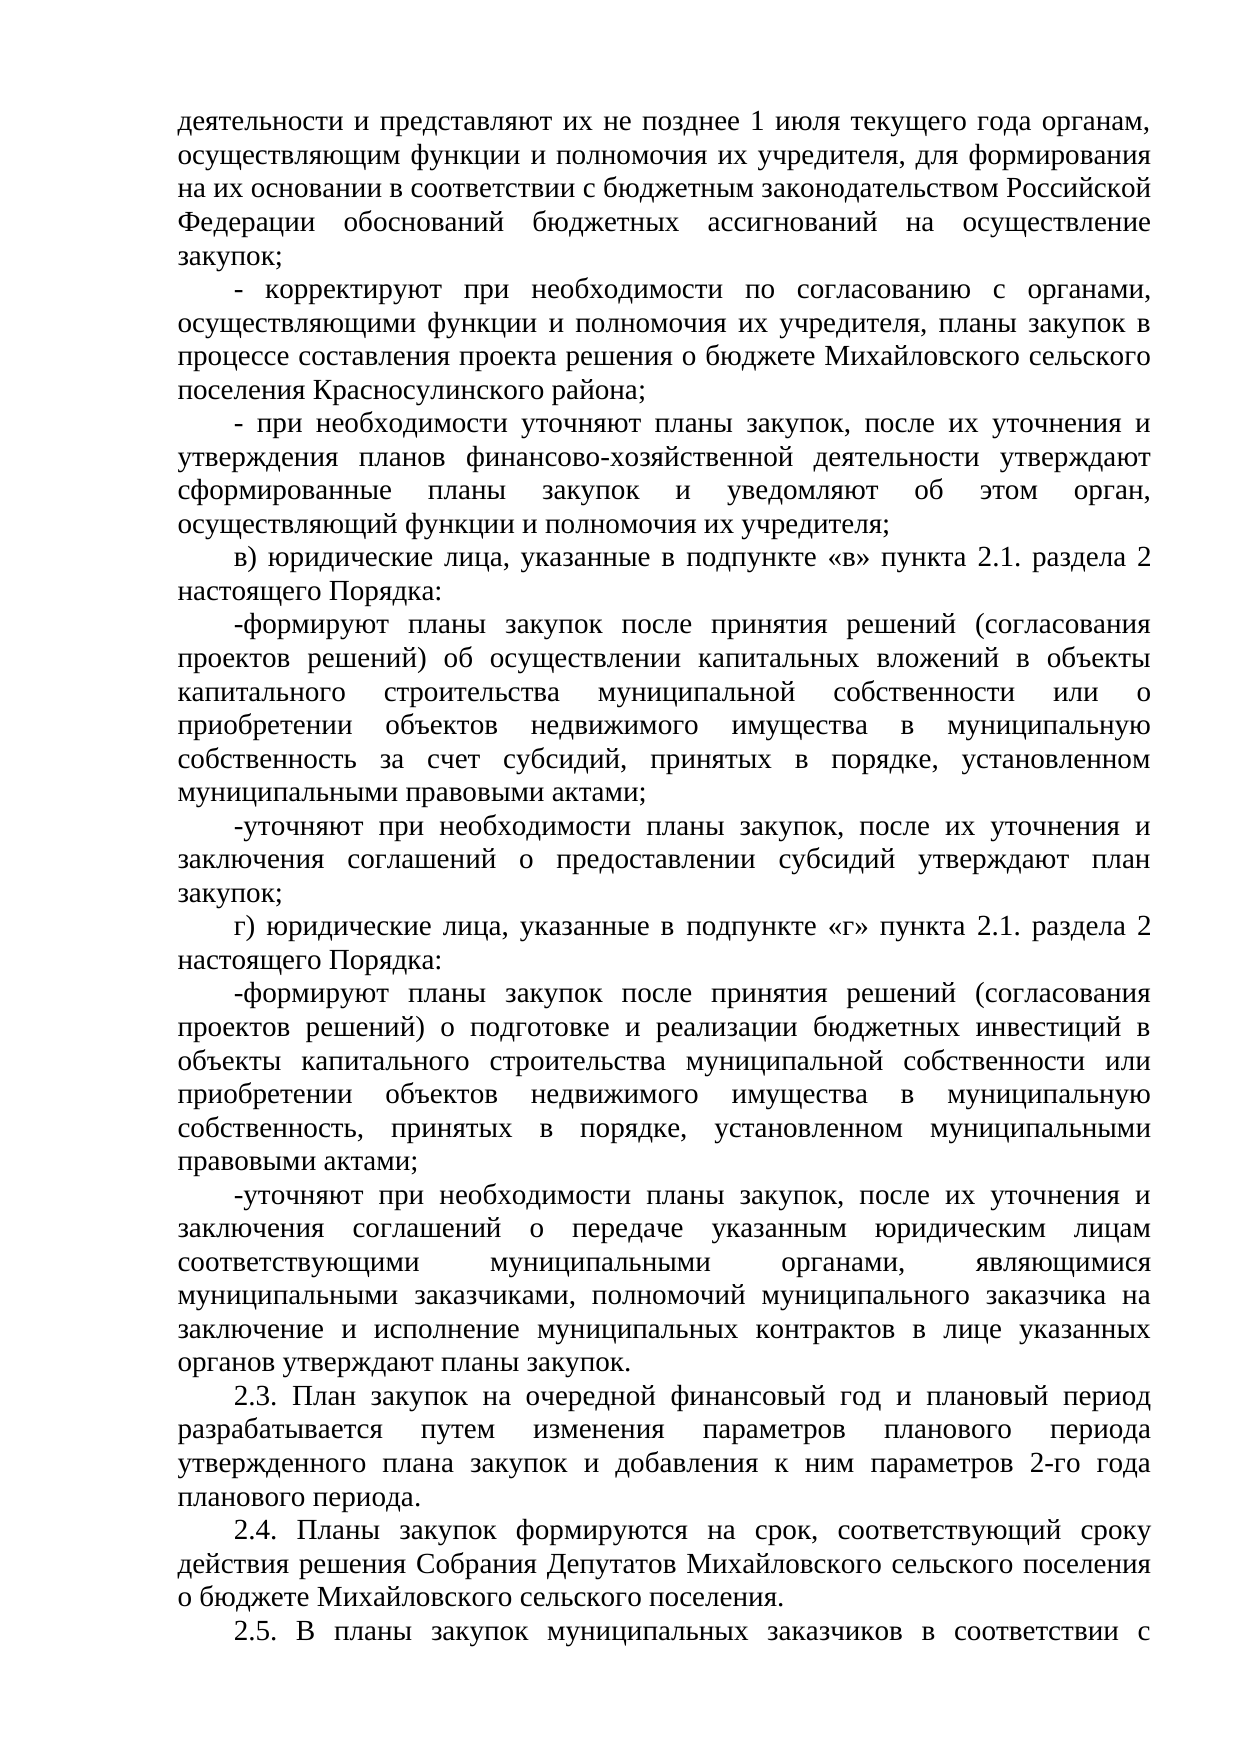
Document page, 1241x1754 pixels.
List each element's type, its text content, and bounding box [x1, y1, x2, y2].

text 2.3. План закупок на очередной финансовый год и плановый период разрабатывается путем изменения параметров планового периода утвержденного плана закупок и добавления к ним параметров 2-го года планового периода. [177, 1378, 1152, 1512]
text г) юридические лица, указанные в подпункте «г» пункта 2.1. раздела 2 настоящего Порядка: [177, 908, 1152, 976]
text -уточняют при необходимости планы закупок, после их уточнения и заключения соглашений о передаче указанным юридическим лицам соответствующими муниципальными органами, являющимися муниципальными заказчиками, полномочий муниципального заказчика на заключение и исполнение муниципальных контрактов в лице указанных органов утверждают планы закупок. [177, 1177, 1152, 1378]
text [177, 103, 1152, 271]
text в) юридические лица, указанные в подпункте «в» пункта 2.1. раздела 2 настоящего Порядка: [177, 539, 1152, 607]
text 2.4. Планы закупок формируются на срок, соответствующий сроку действия решения Собрания Депутатов Михайловского сельского поселения о бюджете Михайловского сельского поселения. [177, 1512, 1152, 1613]
text -формируют планы закупок после принятия решений (согласования проектов решений) об осуществлении капитальных вложений в объекты капитального строительства муниципальной собственности или о приобретении объектов недвижимого имущества в муниципальную собственность за счет субсидий, принятых в порядке, установленном муниципальными правовыми актами; [177, 607, 1152, 808]
text -уточняют при необходимости планы закупок, после их уточнения и заключения соглашений о предоставлении субсидий утверждают план закупок; [177, 808, 1152, 908]
text -формируют планы закупок после принятия решений (согласования проектов решений) о подготовке и реализации бюджетных инвестиций в объекты капитального строительства муниципальной собственности или приобретении объектов недвижимого имущества в муниципальную собственность, принятых в порядке, установленном муниципальными правовыми актами; [177, 976, 1152, 1177]
text - корректируют при необходимости по согласованию с органами, осуществляющими функции и полномочия их учредителя, планы закупок в процессе составления проекта решения о бюджете Михайловского сельского поселения Красносулинского района; [177, 271, 1152, 405]
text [177, 1613, 1152, 1646]
text - при необходимости уточняют планы закупок, после их уточнения и утверждения планов финансово-хозяйственной деятельности утверждают сформированные планы закупок и уведомляют об этом орган, осуществляющий функции и полномочия их учредителя; [177, 405, 1152, 539]
